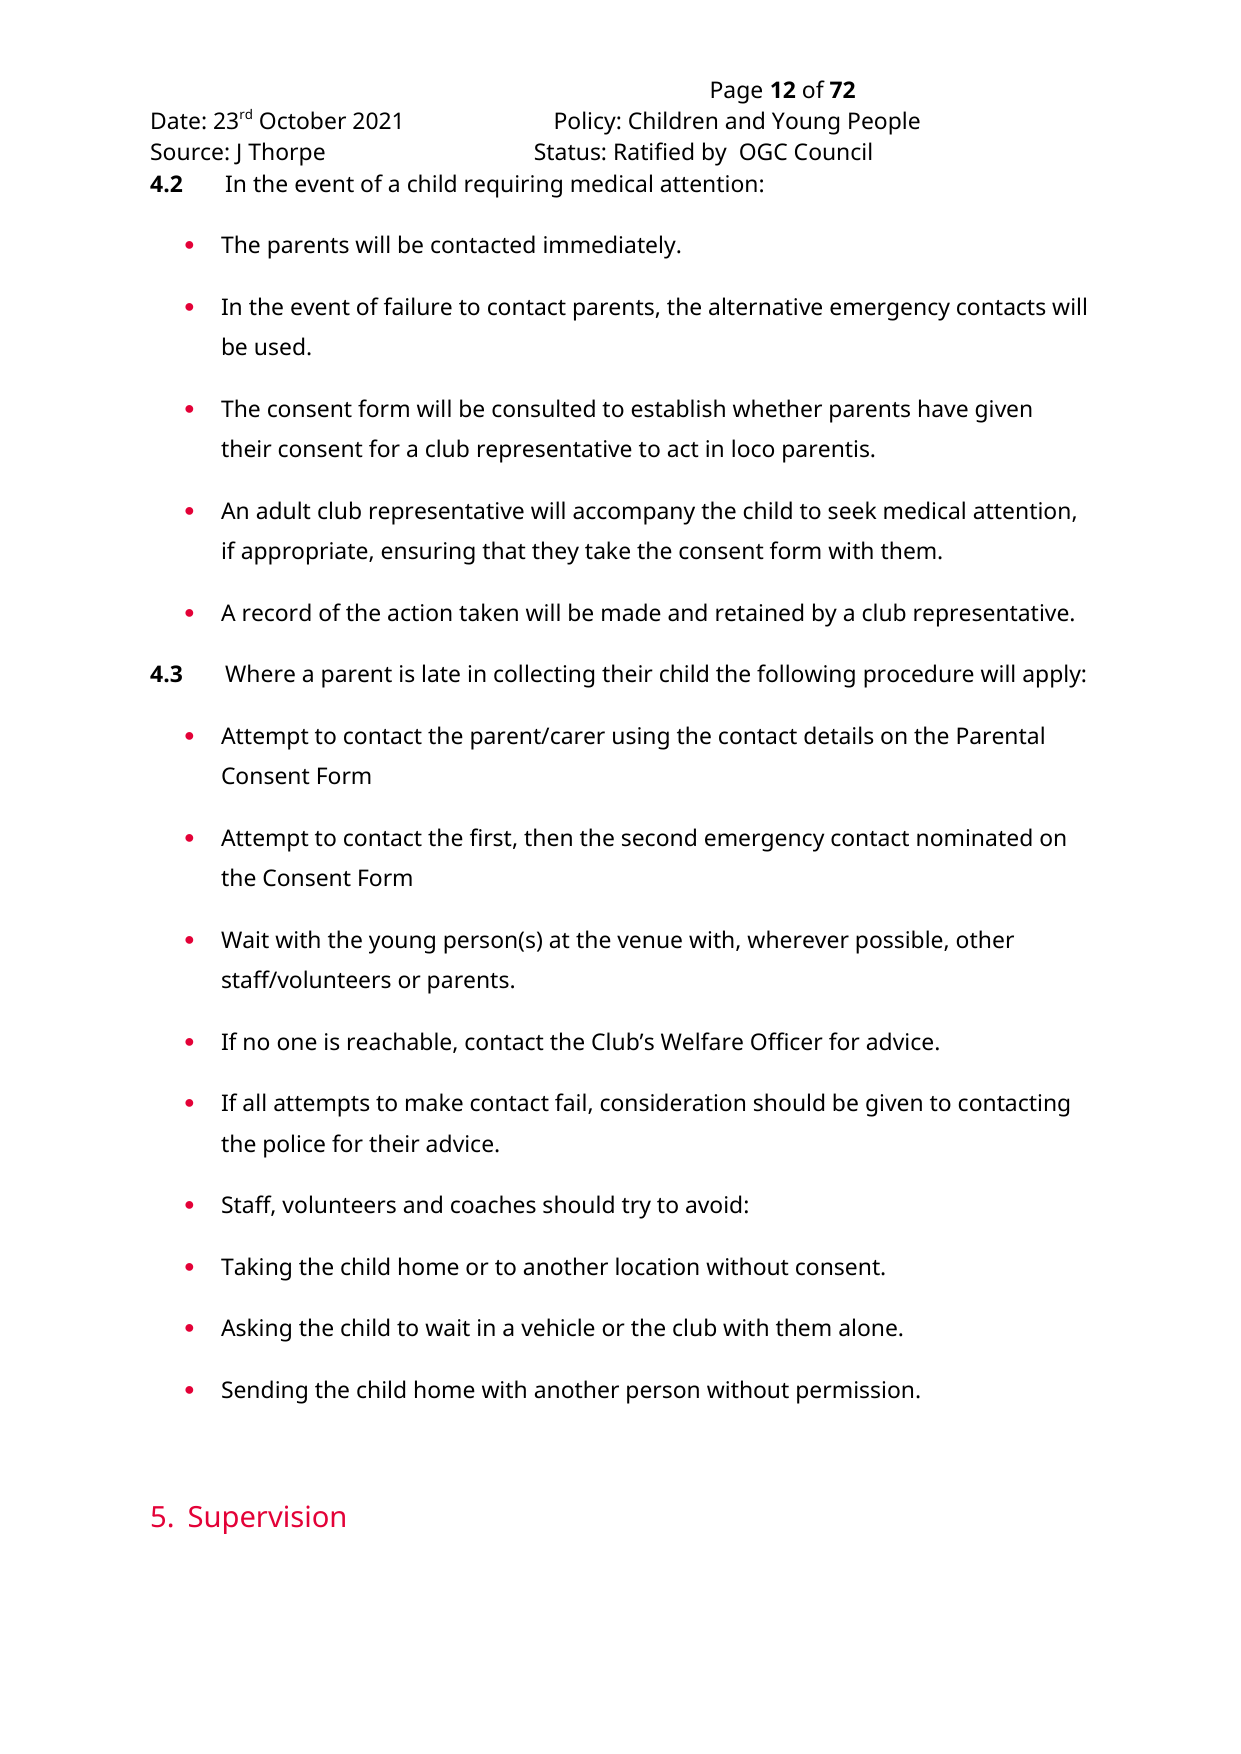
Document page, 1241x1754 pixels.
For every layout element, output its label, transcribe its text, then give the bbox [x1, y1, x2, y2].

list An adult club representative will accompany the child to seek medical attention, if appropriate, ensuring that they take the consent form with them. [185, 494, 1090, 566]
list Staff, volunteers and coaches should try to avoid: [185, 1189, 1090, 1221]
list If no one is reachable, contact the Club’s Welfare Officer for advice. [185, 1026, 1090, 1057]
list Wait with the young person(s) at the venue with, wherever possible, other staff/volunteers or parents. [185, 924, 1090, 996]
list Sending the child home with another person without permission. [185, 1374, 1090, 1405]
list Where a parent is late in collecting their child the following procedure will apply: [150, 658, 1090, 689]
list If all attempts to make contact fail, consideration should be given to contacting the police for their advice. [185, 1087, 1090, 1159]
list Attempt to contact the first, then the second emergency contact nominated on the Consent Form [185, 822, 1090, 893]
list The parents will be contacted immediately. [185, 229, 1090, 260]
subtitle Supervision [150, 1497, 1090, 1536]
list In the event of failure to contact parents, the alternative emergency contacts will be used. [185, 290, 1090, 362]
list A record of the action taken will be made and retained by a club representative. [185, 597, 1090, 628]
list In the event of a child requiring medical attention: [150, 167, 1090, 199]
list Taking the child home or to another location without consent. [185, 1251, 1090, 1282]
list Attempt to contact the parent/carer using the contact details on the Parental Consent Form [185, 719, 1090, 791]
list The consent form will be consulted to establish whether parents have given their consent for a club representative to act in loco parentis. [185, 392, 1090, 464]
list Asking the child to wait in a vehicle or the club with them alone. [185, 1312, 1090, 1343]
